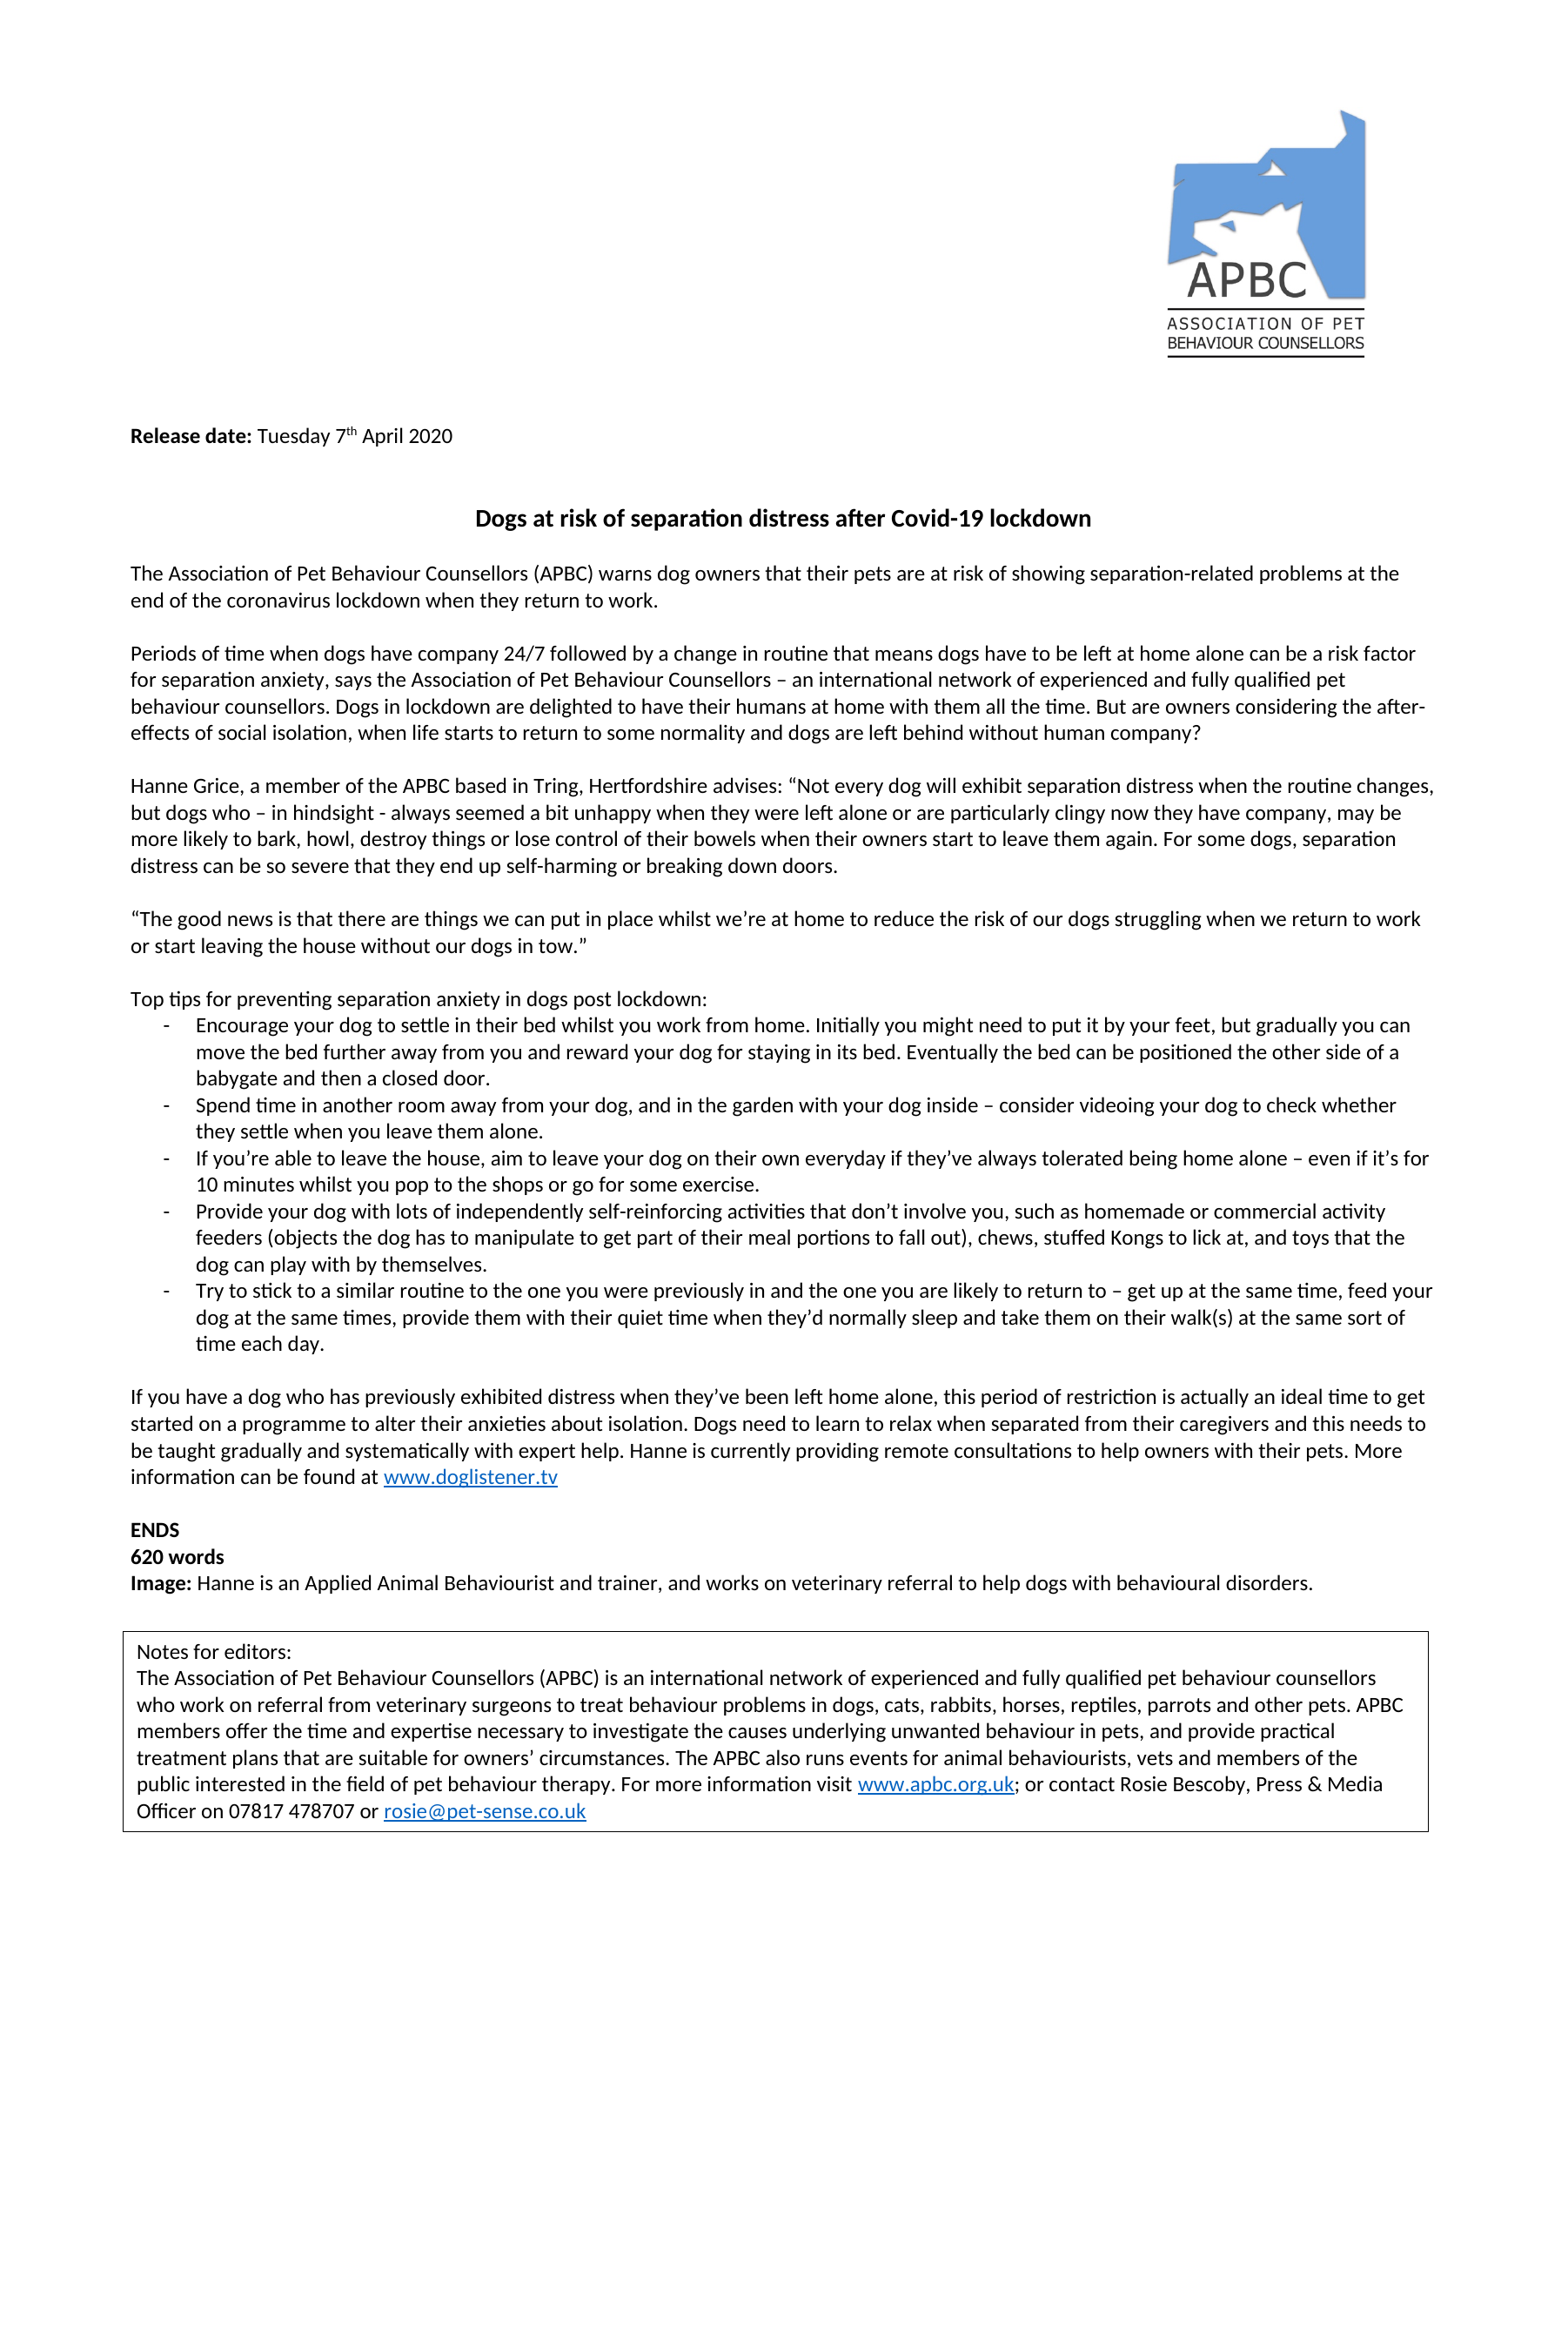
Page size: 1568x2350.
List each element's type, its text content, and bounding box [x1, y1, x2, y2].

list Provide your dog with lots of independently self-reinforcing activities that don’t involve you, such as homemade or commercial activity feeders (objects the dog has to manipulate to get part of their meal portions to fall out), chews, stuffed Kongs to lick at, and toys that the dog can play with by themselves. [163, 1198, 1437, 1277]
list Spend time in another room away from your dog, and in the garden with your dog inside – consider videoing your dog to check whether they settle when you leave them alone. [163, 1091, 1437, 1145]
list If you’re able to leave the house, aim to leave your dog on their own everyday if they’ve always tolerated being home alone – even if it’s for 10 minutes whilst you pop to the shops or go for some exercise. [163, 1145, 1437, 1198]
text The Association of Pet Behaviour Counsellors (APBC) warns dog owners that their pets are at risk of showing separation-related problems at the end of the coronavirus lockdown when they return to work. [131, 560, 1437, 613]
text ENDS [131, 1516, 1437, 1543]
text Dogs at risk of separation distress after Covid-19 lockdown [131, 502, 1437, 534]
list Encourage your dog to settle in their bed whilst you work from home. Initially you might need to put it by your feet, but gradually you can move the bed further away from you and reward your dog for staying in its bed. Eventually the bed can be positioned the other side of a babygate and then a closed door. [163, 1011, 1437, 1091]
text Release date: Tuesday 7th April 2020 [131, 423, 1437, 449]
text If you have a dog who has previously exhibited distress when they’ve been left home alone, this period of restriction is actually an ideal time to get started on a programme to alter their anxieties about isolation. Dogs need to learn to relax when separated from their caregivers and this needs to be taught gradually and systematically with expert help. Hanne is currently providing remote consultations to help owners with their pets. More information can be found at www.doglistener.tv [131, 1383, 1437, 1490]
text Periods of time when dogs have company 24/7 followed by a change in routine that means dogs have to be left at home alone can be a risk factor for separation anxiety, says the Association of Pet Behaviour Counsellors – an international network of experienced and fully qualified pet behaviour counsellors. Dogs in lockdown are delighted to have their humans at home with them all the time. But are owners considering the after-effects of social isolation, when life starts to return to some normality and dogs are left behind without human company? [131, 640, 1437, 746]
text Image: Hanne is an Applied Animal Behaviourist and trainer, and works on veterinary referral to help dogs with behavioural disorders. [131, 1569, 1437, 1596]
text Hanne Grice, a member of the APBC based in Tring, Hertfordshire advises: “Not every dog will exhibit separation distress when the routine changes, but dogs who – in hindsight - always seemed a bit unhappy when they were left alone or are particularly clingy now they have company, may be more likely to bark, howl, destroy things or lose control of their bowels when their owners start to leave them again. For some dogs, separation distress can be so severe that they end up self-harming or breaking down doors. [131, 773, 1437, 879]
text 620 words [131, 1543, 1437, 1569]
list Try to stick to a similar routine to the one you were previously in and the one you are likely to return to – get up at the same time, feed your dog at the same times, provide them with their quiet time when they’d normally sleep and take them on their walk(s) at the same sort of time each day. [163, 1277, 1437, 1357]
picture [1162, 107, 1370, 360]
text “The good news is that there are things we can put in place whilst we’re at home to reduce the risk of our dogs struggling when we return to work or start leaving the house without our dogs in tow.” [131, 905, 1437, 958]
text Top tips for preventing separation anxiety in dogs post lockdown: [131, 985, 1437, 1011]
